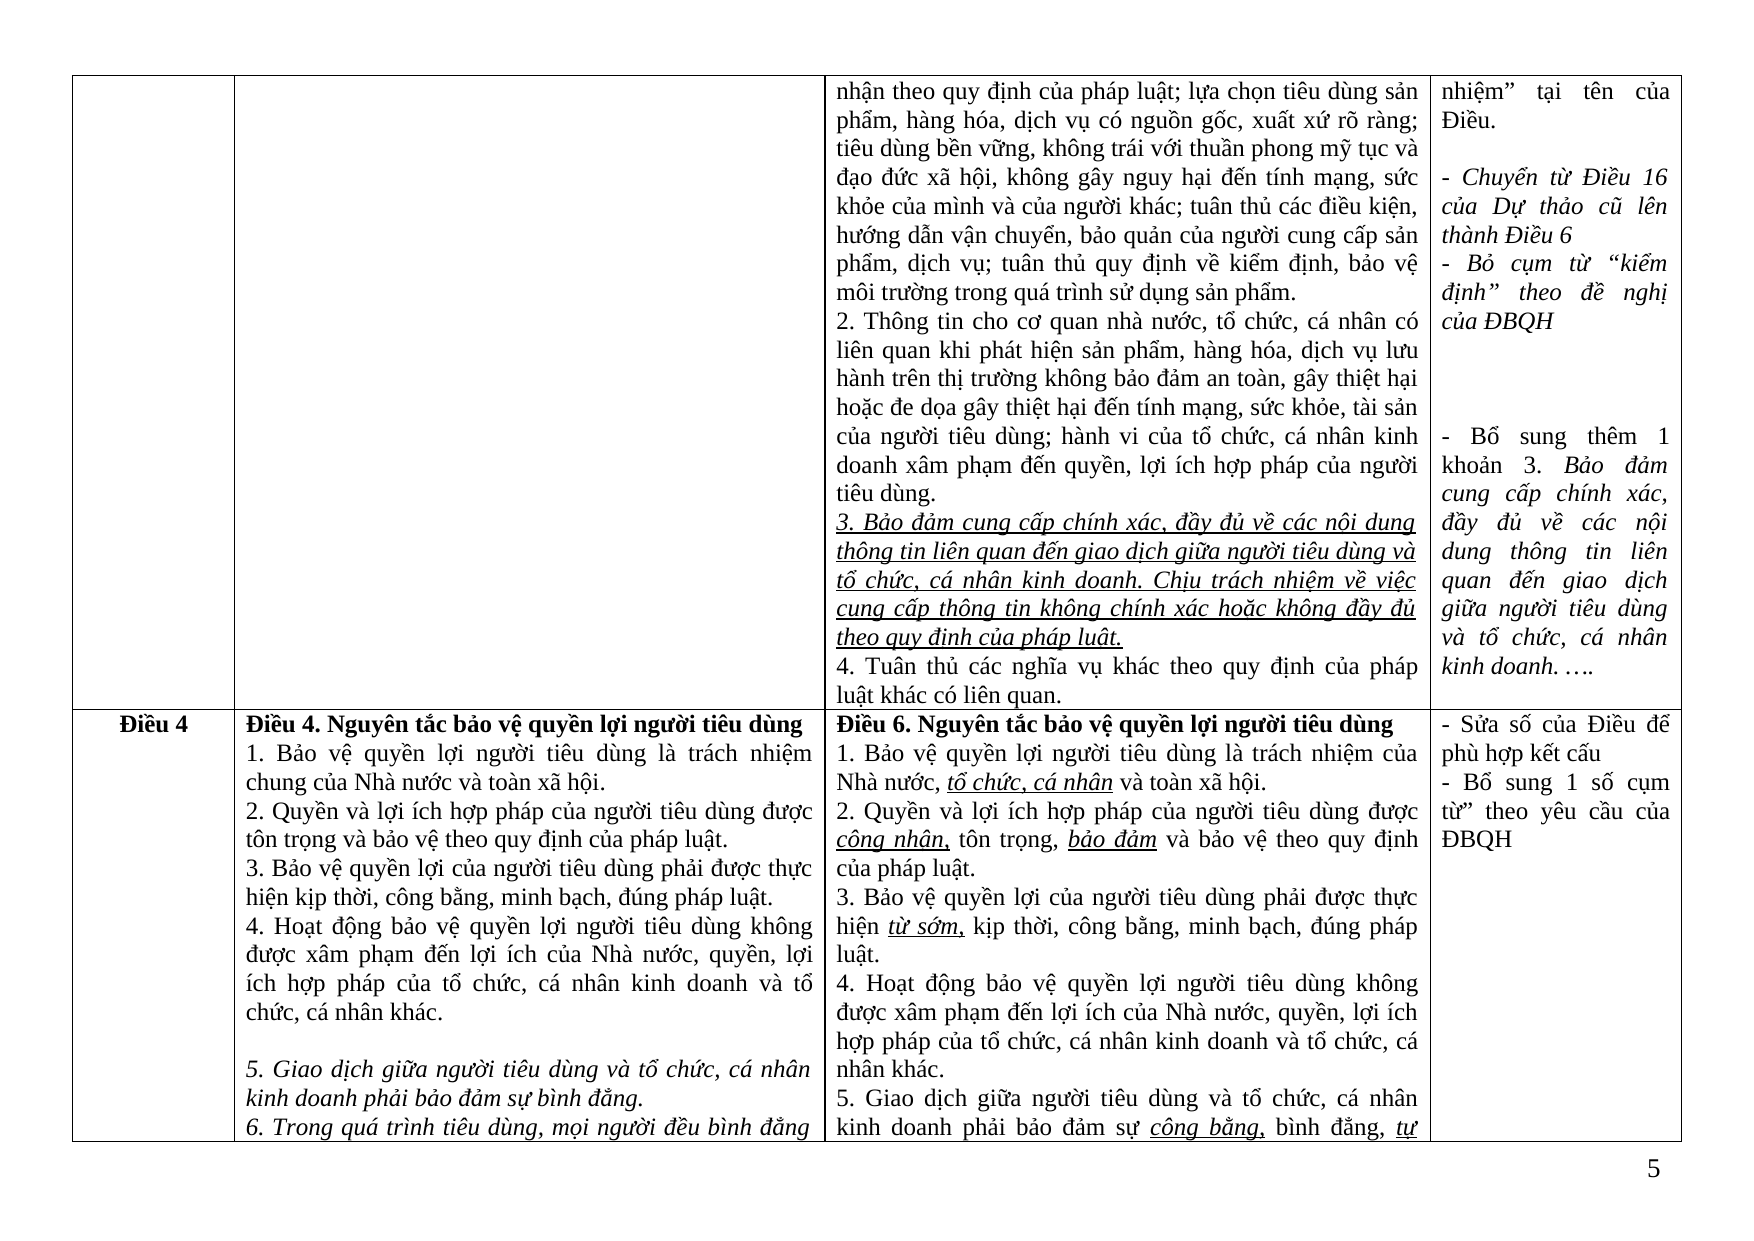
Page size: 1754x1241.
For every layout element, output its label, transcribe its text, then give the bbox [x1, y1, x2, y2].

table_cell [1431, 710, 1681, 1141]
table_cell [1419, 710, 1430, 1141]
table_cell Điều 4 [73, 710, 234, 1141]
table_cell [73, 76, 234, 708]
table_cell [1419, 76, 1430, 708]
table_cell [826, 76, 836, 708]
table_cell [235, 76, 824, 708]
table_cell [235, 710, 824, 1141]
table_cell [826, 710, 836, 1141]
